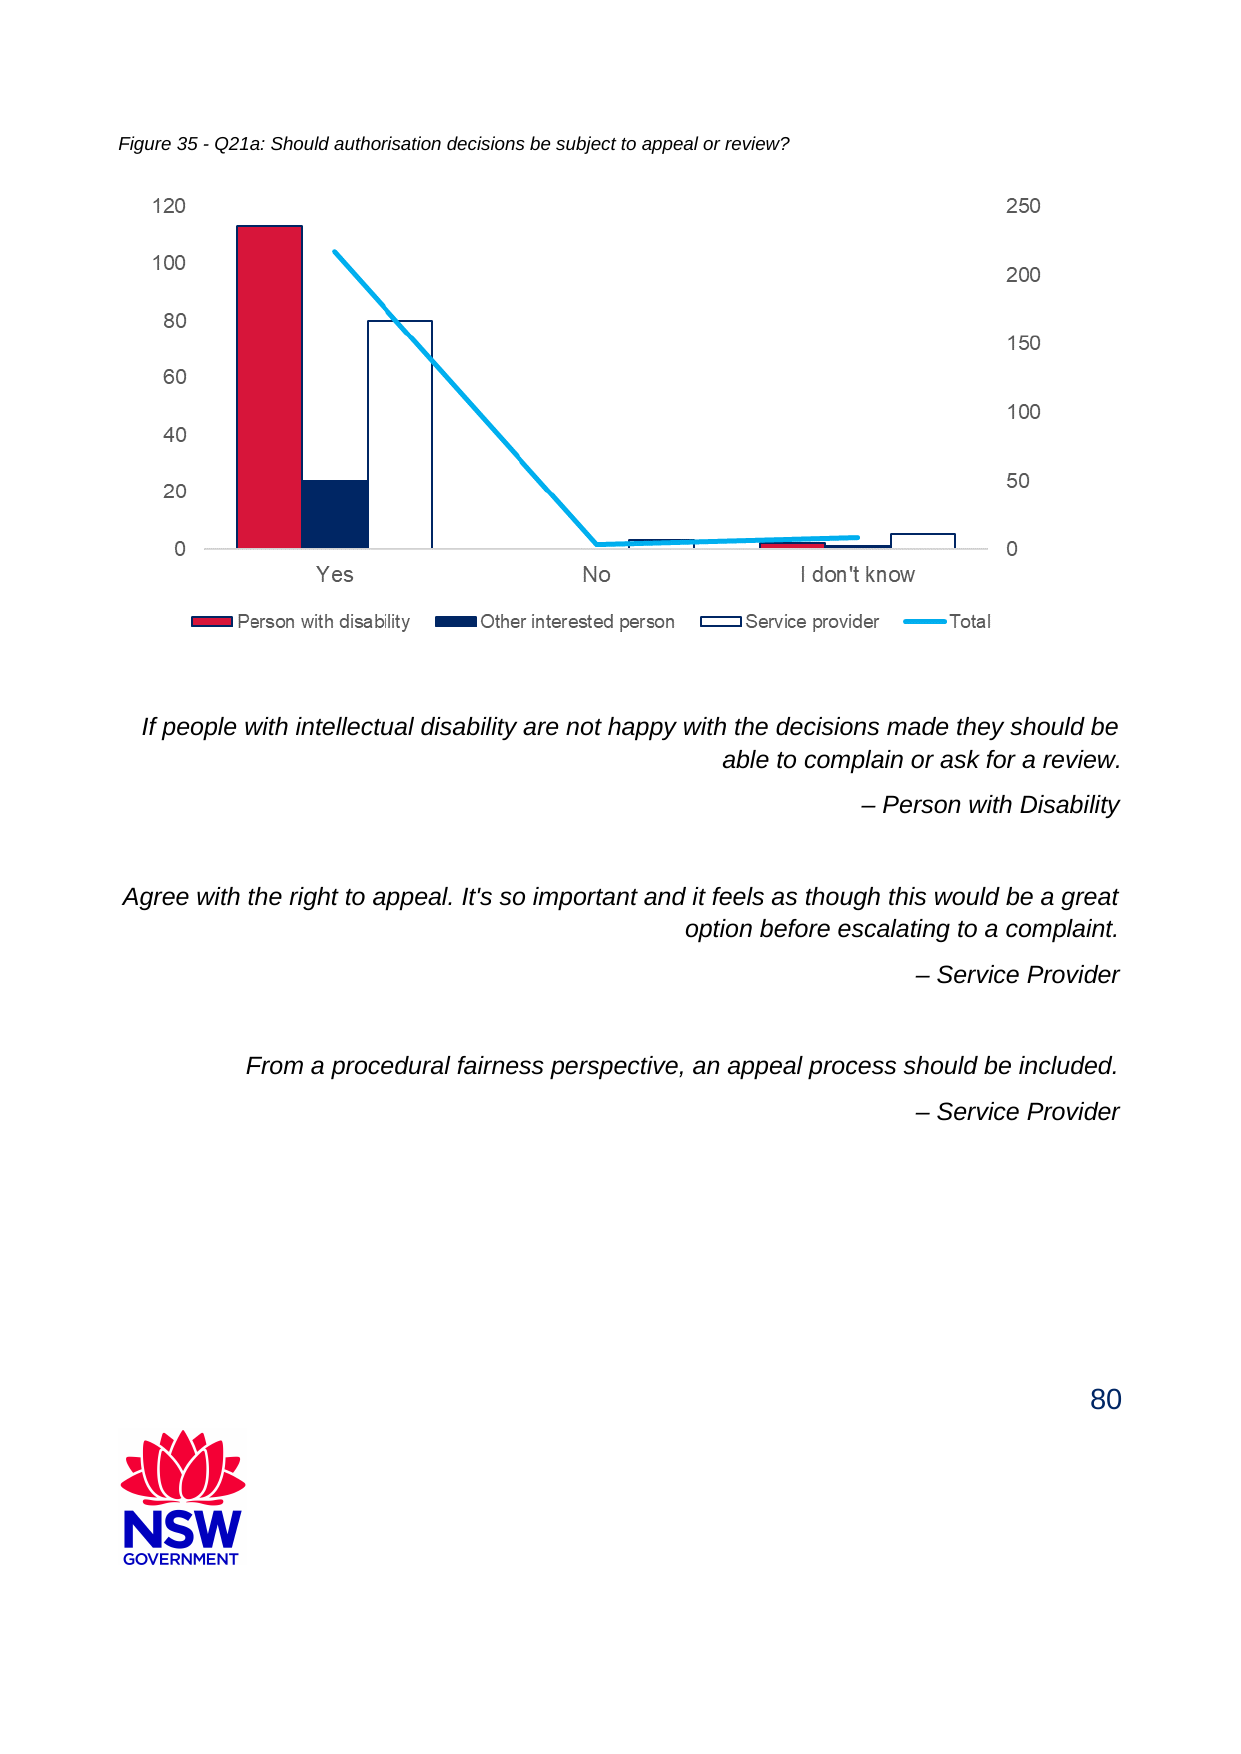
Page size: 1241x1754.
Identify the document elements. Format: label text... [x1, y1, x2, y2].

picture [118, 178, 1056, 650]
text If people with intellectual disability are not happy with the decisions made they should be able to complain or ask for a review. [118, 712, 1122, 774]
text From a procedural fairness perspective, an appeal process should be included. [118, 1051, 1122, 1080]
text Figure 35 - Q21a: Should authorisation decisions be subject to appeal or review? [118, 133, 1122, 154]
picture [118, 1428, 248, 1565]
text Agree with the right to appeal. It's so important and it feels as though this would be a great option before escalating to a complaint. [118, 881, 1122, 943]
text – Person with Disability [118, 790, 1122, 819]
text – Service Provider [118, 960, 1122, 989]
text – Service Provider [118, 1097, 1122, 1125]
